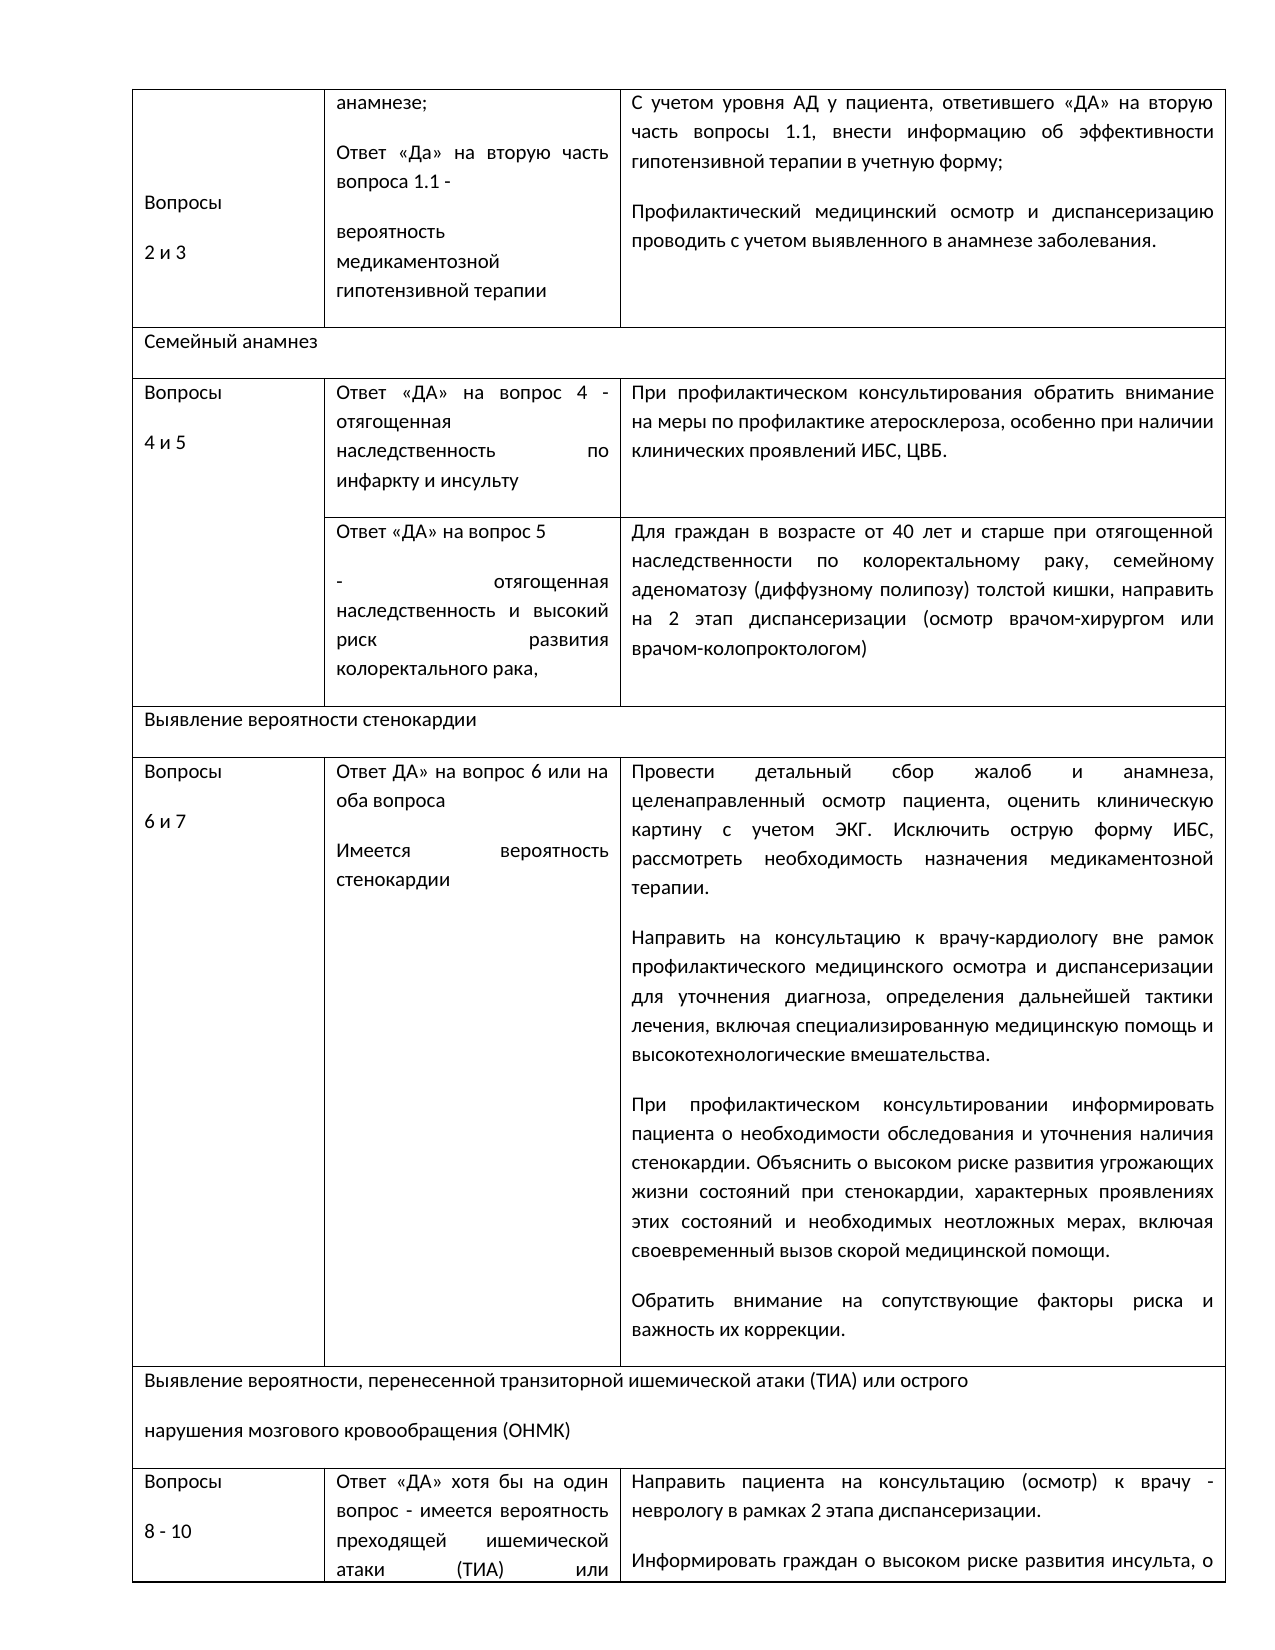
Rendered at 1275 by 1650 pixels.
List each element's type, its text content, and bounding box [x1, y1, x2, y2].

table_cell Семейный анамнез [133, 328, 1225, 378]
table_cell Для граждан в возрасте от 40 лет и старше при отягощенной наследственности по колоректальному раку, семейному аденоматозу (диффузному полипозу) толстой кишки, направить на 2 этап диспансеризации (осмотр врачом-хирургом или врачом-колопроктологом) [621, 518, 1225, 706]
table_cell Ответ ДА» на вопрос 6 или на оба вопроса Имеется вероятность стенокардии [325, 758, 620, 1366]
table_cell Провести детальный сбор жалоб и анамнеза, целенаправленный осмотр пациента, оценить клиническую картину с учетом ЭКГ. Исключить острую форму ИБС, рассмотреть необходимость назначения медикаментозной терапии. Направить на консультацию к врачу-кардиологу вне рамок профилактического медицинского осмотра и диспансеризации для уточнения диагноза, определения дальнейшей тактики лечения, включая специализированную медицинскую помощь и высокотехнологические вмешательства. При профилактическом консультировании информировать пациента о необходимости обследования и уточнения наличия стенокардии. Объяснить о высоком риске развития угрожающих жизни состояний при стенокардии, характерных проявлениях этих состояний и необходимых неотложных мерах, включая своевременный вызов скорой медицинской помощи. Обратить внимание на сопутствующие факторы риска и важность их коррекции. [621, 758, 1225, 1366]
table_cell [325, 90, 620, 327]
table_cell Выявление вероятности стенокардии [133, 707, 1225, 757]
table_cell Вопросы 4 и 5 [133, 379, 324, 706]
table_cell Вопросы 8 - 10 [133, 1469, 324, 1581]
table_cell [133, 90, 324, 327]
table_cell При профилактическом консультирования обратить внимание на меры по профилактике атеросклероза, особенно при наличии клинических проявлений ИБС, ЦВБ. [621, 379, 1225, 517]
table_cell Ответ «ДА» на вопрос 5 - отягощенная наследственность и высокий риск развития колоректального рака, [325, 518, 620, 706]
table_cell Ответ «ДА» на вопрос 4 - отягощенная наследственность по инфаркту и инсульту [325, 379, 620, 517]
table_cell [621, 90, 1225, 327]
table_cell Выявление вероятности, перенесенной транзиторной ишемической атаки (ТИА) или острого нарушения мозгового кровообращения (ОНМК) [133, 1367, 1225, 1467]
table_cell Вопросы 6 и 7 [133, 758, 324, 1366]
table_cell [621, 1469, 1225, 1581]
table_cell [325, 1469, 620, 1581]
